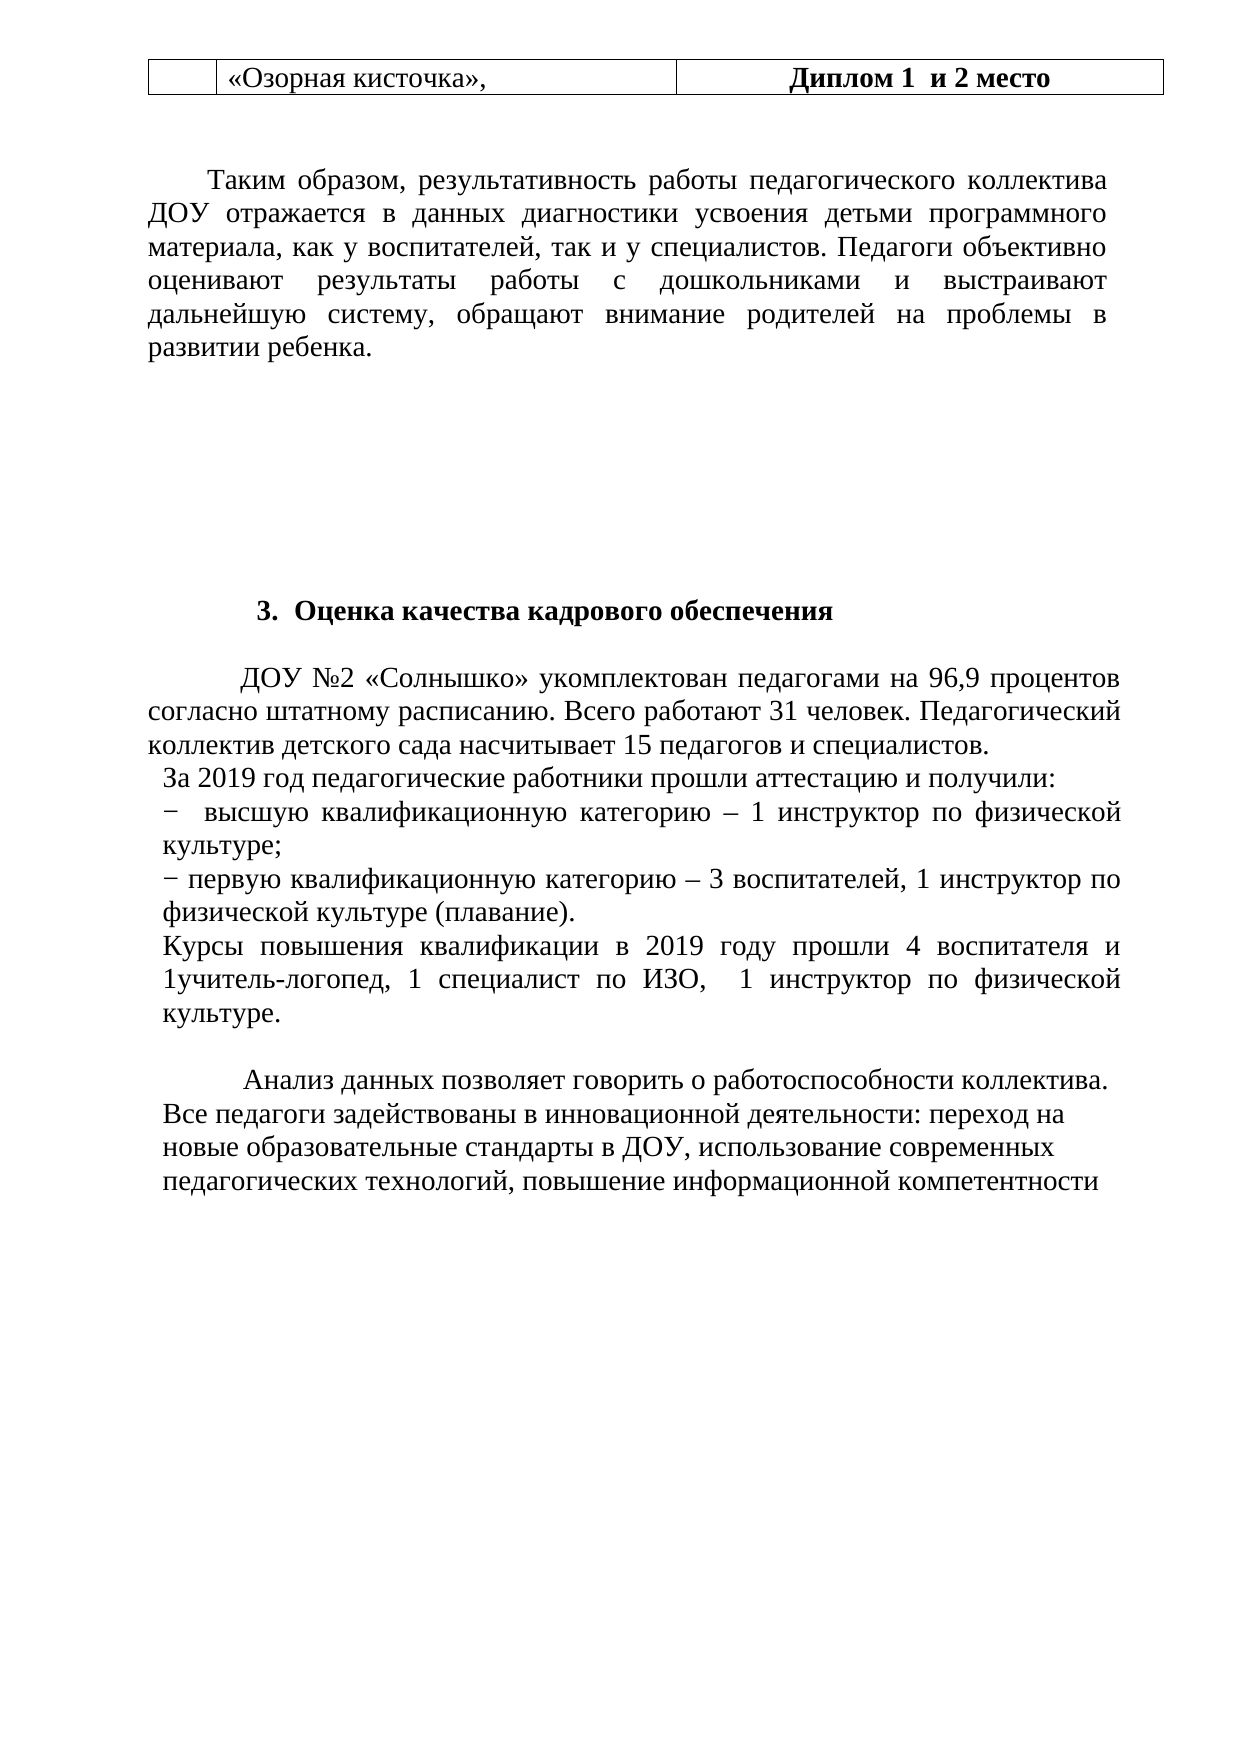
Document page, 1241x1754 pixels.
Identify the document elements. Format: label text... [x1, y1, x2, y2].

table_cell 2 [149, 60, 216, 94]
text − высшую квалификационную категорию – 1 инструктор по физической культуре; [162, 794, 1122, 861]
text − первую квалификационную категорию – 3 воспитателей, 1 инструктор по физической культуре (плавание). [162, 861, 1122, 928]
text Анализ данных позволяет говорить о работоспособности коллектива. Все педагоги задействованы в инновационной деятельности: переход на новые образовательные стандарты в ДОУ, использование современных педагогических технологий, повышение информационной компетентности [162, 1062, 1122, 1196]
text За 2019 год педагогические работники прошли аттестацию и получили: [162, 760, 1122, 794]
list Оценка качества кадрового обеспечения [256, 593, 1149, 626]
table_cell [677, 60, 1163, 94]
text Курсы повышения квалификации в 2019 году прошли 4 воспитателя и 1учитель-логопед, 1 специалист по ИЗО, 1 инструктор по физической культуре. [162, 928, 1122, 1029]
text ДОУ №2 «Солнышко» укомплектован педагогами на 96,9 процентов согласно штатному расписанию. Всего работают 31 человек. Педагогический коллектив детского сада насчитывает 15 педагогов и специалистов. [148, 660, 1122, 760]
text Таким образом, результативность работы педагогического коллектива ДОУ отражается в данных диагностики усвоения детьми программного материала, как у воспитателей, так и у специалистов. Педагоги объективно оценивают результаты работы с дошкольниками и выстраивают дальнейшую систему, обращают внимание родителей на проблемы в развитии ребенка. [148, 162, 1107, 363]
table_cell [217, 60, 676, 94]
